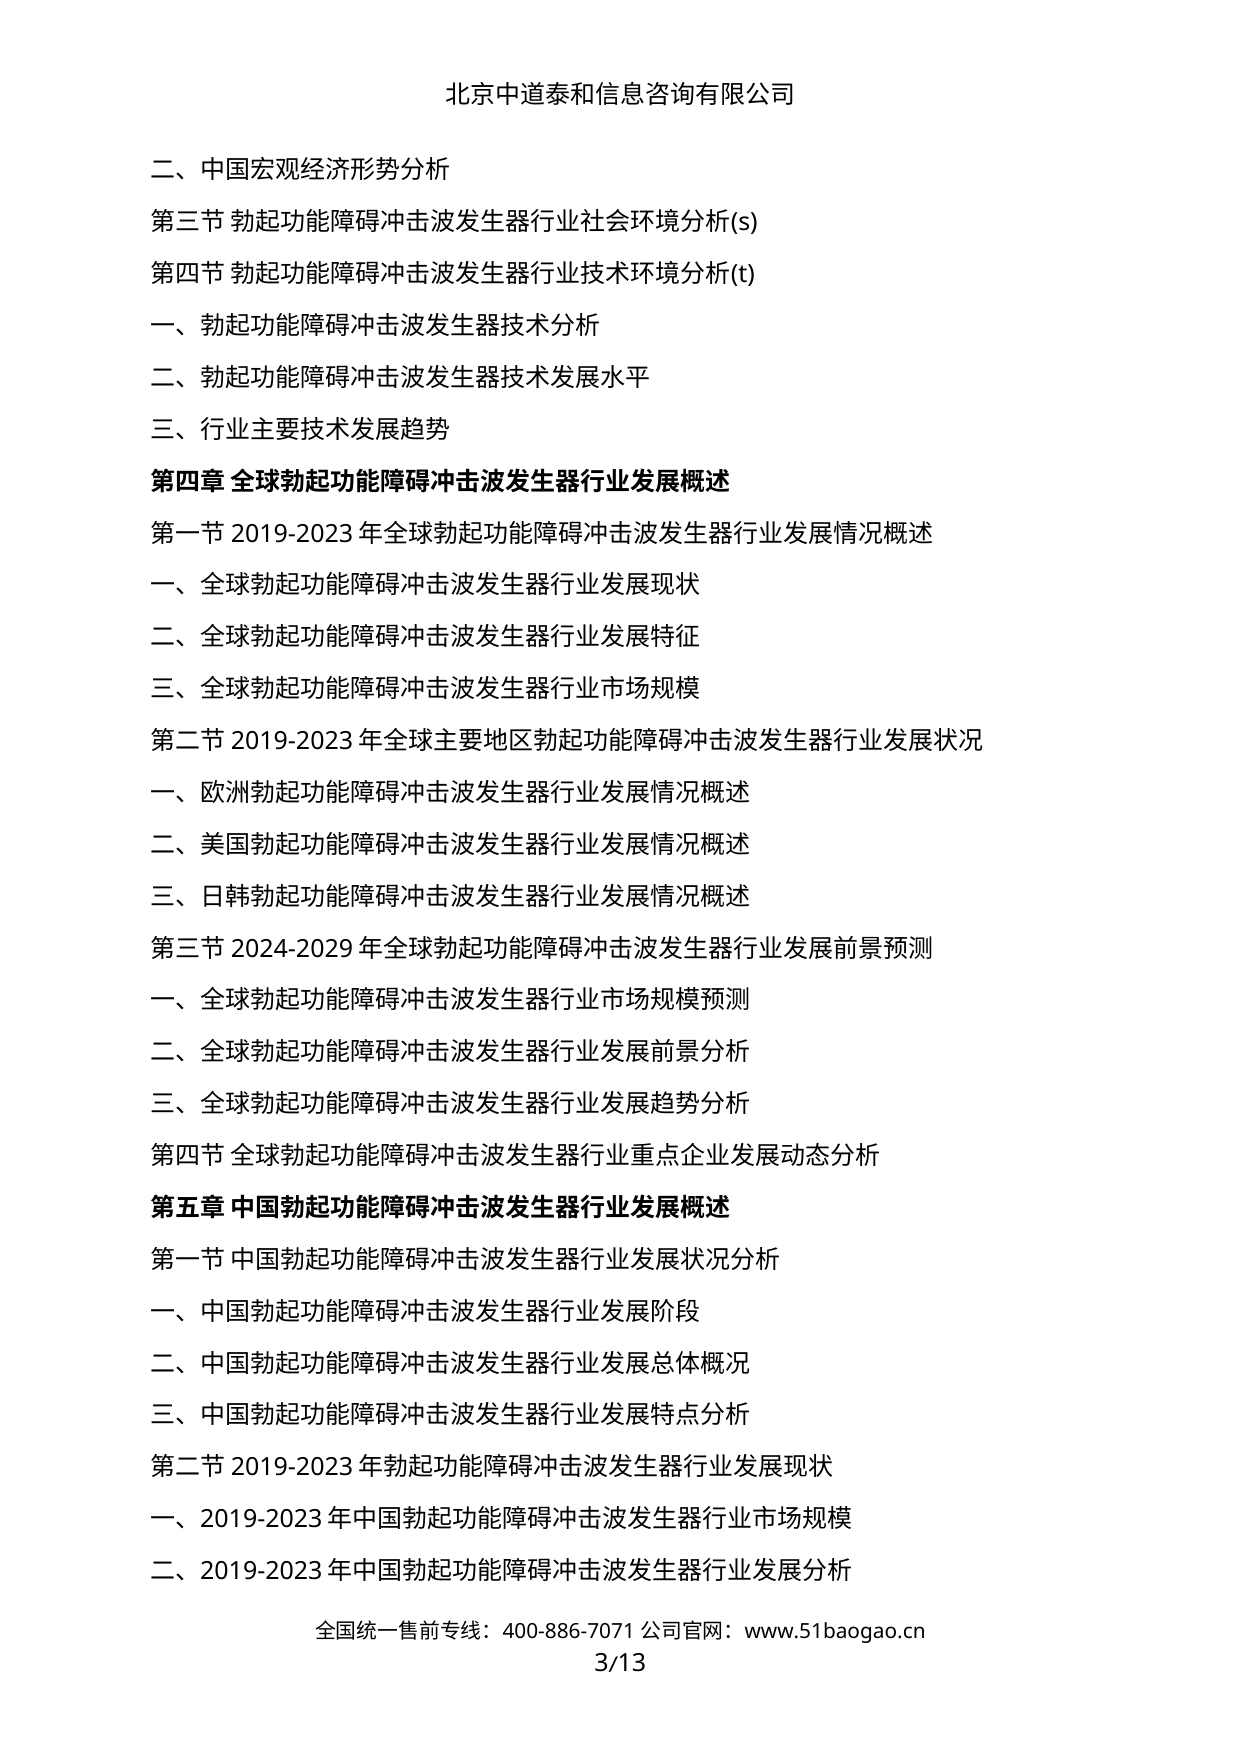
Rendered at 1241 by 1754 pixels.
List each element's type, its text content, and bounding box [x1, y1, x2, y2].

text 三、中国勃起功能障碍冲击波发生器行业发展特点分析 [150, 1395, 1090, 1431]
text 二、全球勃起功能障碍冲击波发生器行业发展特征 [150, 617, 1090, 653]
text 一、全球勃起功能障碍冲击波发生器行业市场规模预测 [150, 980, 1090, 1016]
text 二、2019-2023年中国勃起功能障碍冲击波发生器行业发展分析 [150, 1551, 1090, 1587]
text 二、勃起功能障碍冲击波发生器技术发展水平 [150, 357, 1090, 394]
text 第一节 中国勃起功能障碍冲击波发生器行业发展状况分析 [150, 1239, 1090, 1276]
text 第二节 2019-2023年全球主要地区勃起功能障碍冲击波发生器行业发展状况 [150, 721, 1090, 757]
text 三、全球勃起功能障碍冲击波发生器行业发展趋势分析 [150, 1084, 1090, 1120]
text 一、中国勃起功能障碍冲击波发生器行业发展阶段 [150, 1291, 1090, 1327]
text 一、全球勃起功能障碍冲击波发生器行业发展现状 [150, 565, 1090, 601]
text 三、行业主要技术发展趋势 [150, 409, 1090, 446]
text 三、日韩勃起功能障碍冲击波发生器行业发展情况概述 [150, 876, 1090, 912]
text 一、2019-2023年中国勃起功能障碍冲击波发生器行业市场规模 [150, 1499, 1090, 1535]
text 二、全球勃起功能障碍冲击波发生器行业发展前景分析 [150, 1032, 1090, 1068]
text 二、中国宏观经济形势分析 [150, 150, 1090, 186]
text 第三节 2024-2029年全球勃起功能障碍冲击波发生器行业发展前景预测 [150, 928, 1090, 964]
text 一、勃起功能障碍冲击波发生器技术分析 [150, 306, 1090, 342]
text 三、全球勃起功能障碍冲击波发生器行业市场规模 [150, 669, 1090, 705]
text 第五章 中国勃起功能障碍冲击波发生器行业发展概述 [150, 1187, 1090, 1224]
text 第一节 2019-2023年全球勃起功能障碍冲击波发生器行业发展情况概述 [150, 513, 1090, 549]
text 一、欧洲勃起功能障碍冲击波发生器行业发展情况概述 [150, 772, 1090, 809]
text 第二节 2019-2023年勃起功能障碍冲击波发生器行业发展现状 [150, 1447, 1090, 1483]
text 第四节 全球勃起功能障碍冲击波发生器行业重点企业发展动态分析 [150, 1136, 1090, 1172]
text 二、美国勃起功能障碍冲击波发生器行业发展情况概述 [150, 824, 1090, 861]
text 第四节 勃起功能障碍冲击波发生器行业技术环境分析(t) [150, 254, 1090, 290]
text 二、中国勃起功能障碍冲击波发生器行业发展总体概况 [150, 1343, 1090, 1379]
text 第三节 勃起功能障碍冲击波发生器行业社会环境分析(s) [150, 202, 1090, 238]
text 第四章 全球勃起功能障碍冲击波发生器行业发展概述 [150, 461, 1090, 497]
